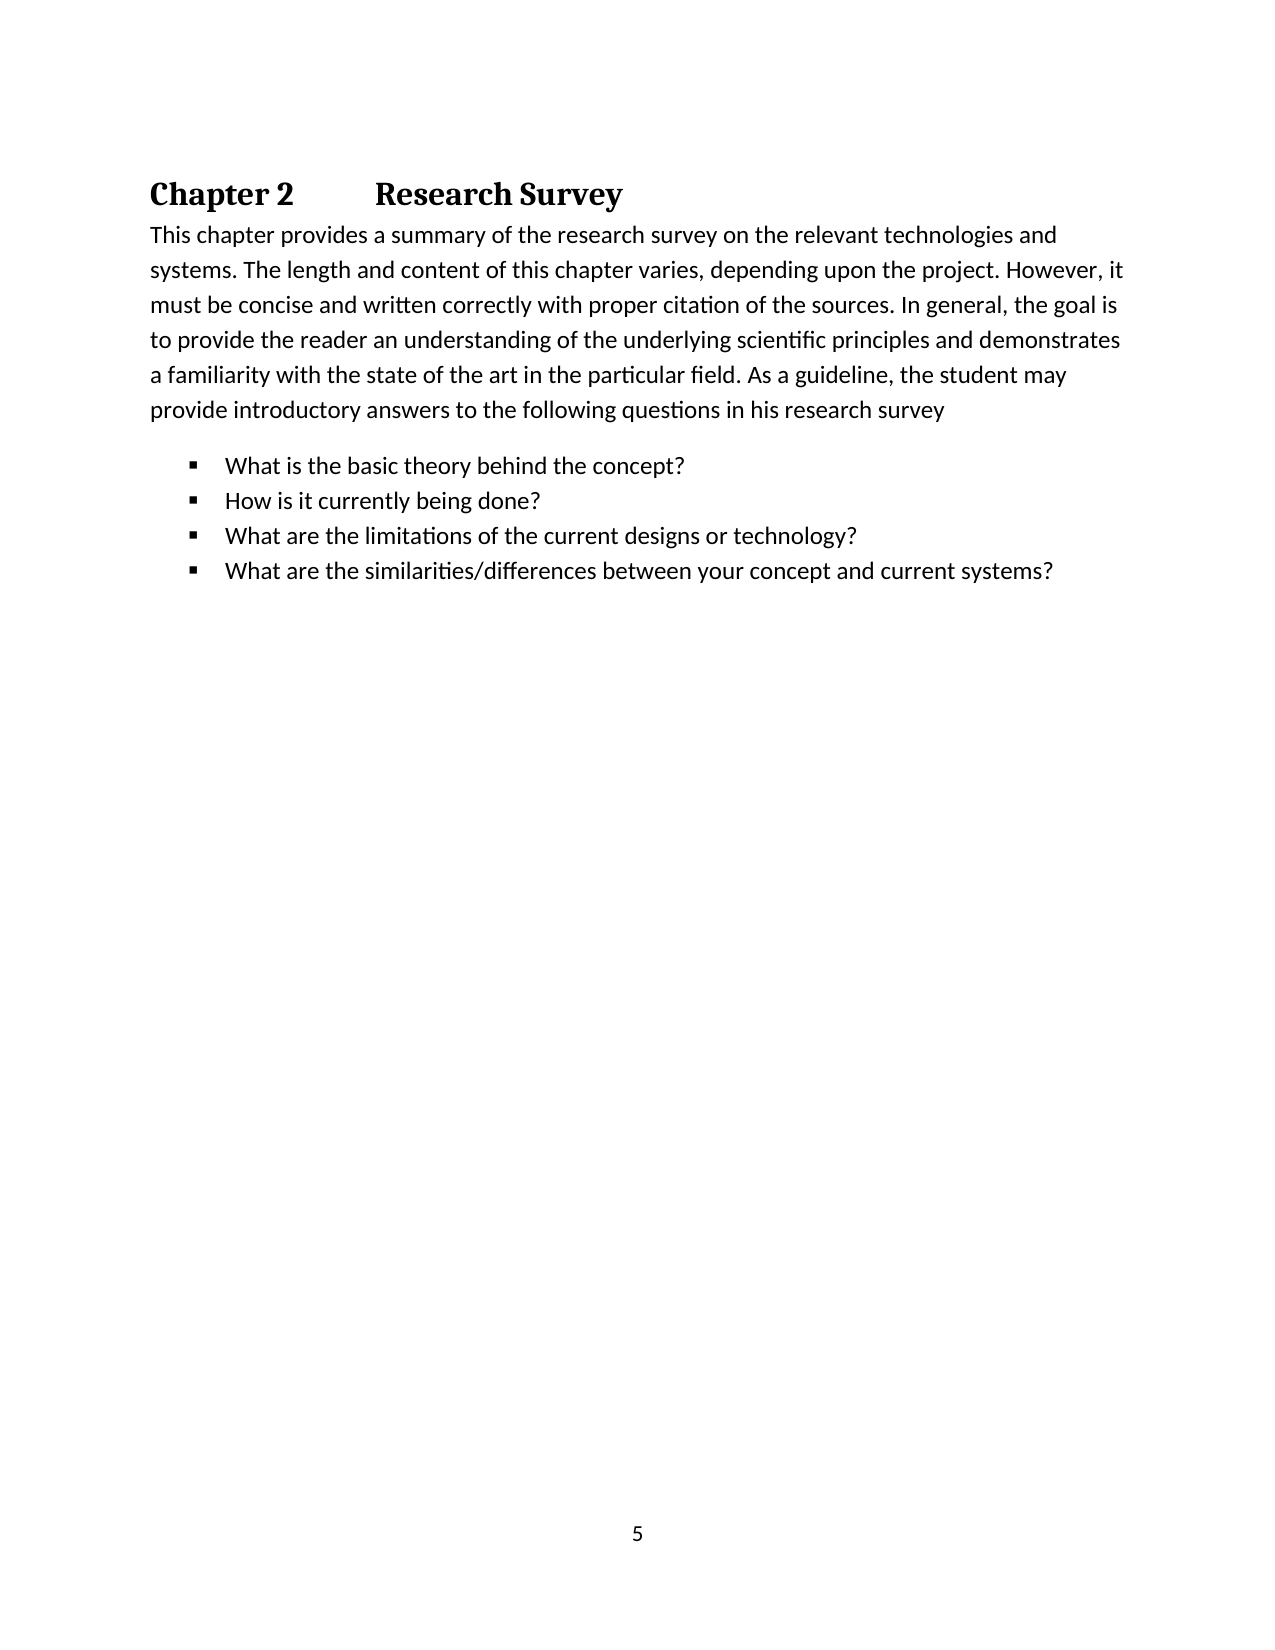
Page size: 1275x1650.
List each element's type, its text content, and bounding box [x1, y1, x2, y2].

list What is the basic theory behind the concept? [187, 450, 1125, 480]
list What are the limitations of the current designs or technology? [187, 520, 1125, 550]
list How is it currently being done? [187, 485, 1125, 515]
subtitle Chapter 2 Research Survey [150, 175, 1125, 213]
text This chapter provides a summary of the research survey on the relevant technologies and systems. The length and content of this chapter varies, depending upon the project. However, it must be concise and written correctly with proper citation of the sources. In general, the goal is to provide the reader an understanding of the underlying scientific principles and demonstrates a familiarity with the state of the art in the particular field. As a guideline, the student may provide introductory answers to the following questions in his research survey [150, 219, 1125, 424]
list What are the similarities/differences between your concept and current systems? [187, 555, 1125, 585]
